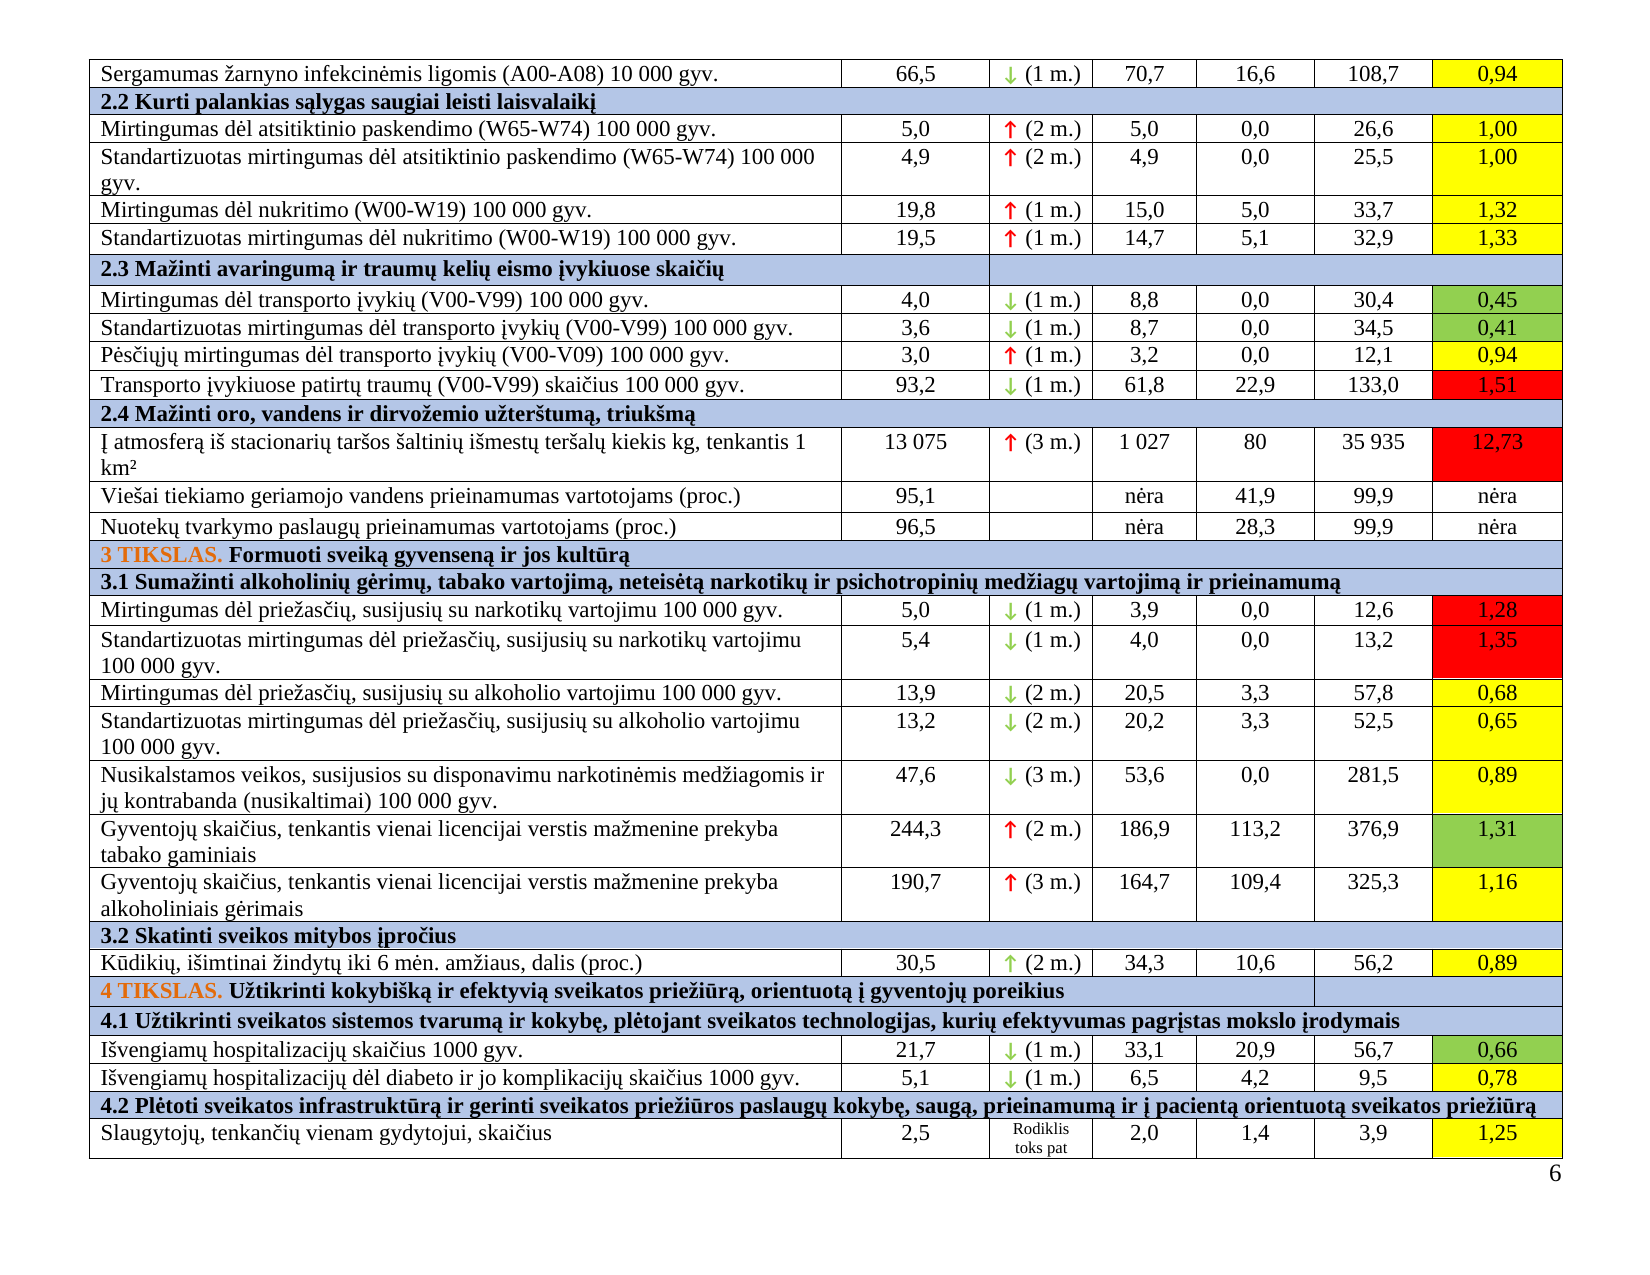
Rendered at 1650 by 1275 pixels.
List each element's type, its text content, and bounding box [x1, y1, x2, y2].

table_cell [990, 1119, 1092, 1157]
table_cell 14,7 [1093, 224, 1196, 254]
table_cell 20,2 [1093, 707, 1196, 760]
table_cell 53,6 [1093, 761, 1196, 813]
table_cell 1,51 [1433, 371, 1562, 399]
table_cell 99,9 [1315, 482, 1432, 512]
table_cell 0,45 [1433, 286, 1562, 313]
table_cell 3,2 [1093, 342, 1196, 370]
table_cell 281,5 [1315, 761, 1432, 813]
table_cell 33,1 [1093, 1036, 1196, 1063]
table_cell ↓ (1 m.) [990, 596, 1092, 625]
table_cell 96,5 [842, 513, 989, 540]
table_cell 5,0 [1197, 196, 1314, 223]
table_cell ↑ (3 m.) [990, 868, 1092, 921]
table_cell 13 075 [842, 428, 989, 481]
table_cell 80 [1197, 428, 1314, 481]
table_cell 32,9 [1315, 224, 1432, 254]
table_cell 3,3 [1197, 707, 1314, 760]
table_cell 19,5 [842, 224, 989, 254]
table_cell 0,78 [1433, 1064, 1562, 1091]
table_cell 13,2 [842, 707, 989, 760]
table_cell 0,0 [1197, 761, 1314, 813]
table_cell nėra [1433, 513, 1562, 540]
table_cell 13,9 [842, 680, 989, 706]
table_cell 56,7 [1315, 1036, 1432, 1063]
table_cell Į atmosferą iš stacionarių taršos šaltinių išmestų teršalų kiekis kg, tenkantis 1 km² [90, 428, 841, 481]
table_cell ↑ (1 m.) [990, 224, 1092, 254]
table_cell ↑ (2 m.) [990, 815, 1092, 867]
table_cell Standartizuotas mirtingumas dėl atsitiktinio paskendimo (W65-W74) 100 000 gyv. [90, 143, 841, 195]
table_cell ↑ (2 m.) [990, 143, 1092, 195]
table_cell 66,5 [842, 60, 989, 87]
table_cell 3,9 [1093, 596, 1196, 625]
table_cell 0,89 [1433, 950, 1562, 976]
table_cell 5,0 [842, 115, 989, 142]
table_cell 6,5 [1093, 1064, 1196, 1091]
table_cell 1,35 [1433, 626, 1562, 678]
table_cell 2.3 Mažinti avaringumą ir traumų kelių eismo įvykiuose skaičių [90, 255, 989, 285]
table_cell nėra [1433, 482, 1562, 512]
table_cell 99,9 [1315, 513, 1432, 540]
table_cell 376,9 [1315, 815, 1432, 867]
table_cell 3,9 [1315, 1119, 1432, 1157]
table_cell ↑ (2 m.) [990, 115, 1092, 142]
table_cell 190,7 [842, 868, 989, 921]
table_cell [1315, 977, 1562, 1006]
table_cell 12,73 [1433, 428, 1562, 481]
table_cell ↑ (1 m.) [990, 342, 1092, 370]
table_cell 3,6 [842, 314, 989, 341]
table_cell 4,0 [842, 286, 989, 313]
table_cell ↑ (2 m.) [990, 950, 1092, 976]
table_cell 3,3 [1197, 680, 1314, 706]
table_cell 30,4 [1315, 286, 1432, 313]
table_cell Mirtingumas dėl nukritimo (W00-W19) 100 000 gyv. [90, 196, 841, 223]
table_cell 1,31 [1433, 815, 1562, 867]
table_cell 95,1 [842, 482, 989, 512]
table_cell ↓ (3 m.) [990, 761, 1092, 813]
table_cell 325,3 [1315, 868, 1432, 921]
table_cell 0,68 [1433, 680, 1562, 706]
table_cell Transporto įvykiuose patirtų traumų (V00-V99) skaičius 100 000 gyv. [90, 371, 841, 399]
table_cell 61,8 [1093, 371, 1196, 399]
table_cell Sergamumas žarnyno infekcinėmis ligomis (A00-A08) 10 000 gyv. [90, 60, 841, 87]
table_cell 0,0 [1197, 115, 1314, 142]
table_cell 4,9 [842, 143, 989, 195]
table_cell Viešai tiekiamo geriamojo vandens prieinamumas vartotojams (proc.) [90, 482, 841, 512]
table_cell 9,5 [1315, 1064, 1432, 1091]
table_cell Mirtingumas dėl transporto įvykių (V00-V99) 100 000 gyv. [90, 286, 841, 313]
table_cell 1,25 [1433, 1119, 1562, 1157]
table_cell Išvengiamų hospitalizacijų dėl diabeto ir jo komplikacijų skaičius 1000 gyv. [90, 1064, 841, 1091]
table_cell 1,4 [1197, 1119, 1314, 1157]
table_cell 8,7 [1093, 314, 1196, 341]
table_cell 56,2 [1315, 950, 1432, 976]
table_cell 3 TIKSLAS. Formuoti sveiką gyvenseną ir jos kultūrą [90, 541, 1562, 568]
table_cell Pėsčiųjų mirtingumas dėl transporto įvykių (V00-V09) 100 000 gyv. [90, 342, 841, 370]
table_cell 25,5 [1315, 143, 1432, 195]
table_cell ↓ (1 m.) [990, 286, 1092, 313]
table_cell 109,4 [1197, 868, 1314, 921]
table_cell ↓ (1 m.) [990, 371, 1092, 399]
table_cell ↓ (1 m.) [990, 626, 1092, 678]
table_cell 0,94 [1433, 342, 1562, 370]
table_cell 0,0 [1197, 626, 1314, 678]
table_cell 52,5 [1315, 707, 1432, 760]
table_cell 113,2 [1197, 815, 1314, 867]
table_cell 35 935 [1315, 428, 1432, 481]
table_cell [990, 482, 1092, 512]
table_cell ↓ (1 m.) [990, 1064, 1092, 1091]
table_cell 0,0 [1197, 314, 1314, 341]
table_cell 0,0 [1197, 342, 1314, 370]
table_cell 4,0 [1093, 626, 1196, 678]
table_cell 2.2 Kurti palankias sąlygas saugiai leisti laisvalaikį [90, 88, 1562, 114]
table_cell 8,8 [1093, 286, 1196, 313]
table_cell Standartizuotas mirtingumas dėl nukritimo (W00-W19) 100 000 gyv. [90, 224, 841, 254]
table_cell 4,9 [1093, 143, 1196, 195]
table_cell 30,5 [842, 950, 989, 976]
table_cell 1,16 [1433, 868, 1562, 921]
table_cell Standartizuotas mirtingumas dėl transporto įvykių (V00-V99) 100 000 gyv. [90, 314, 841, 341]
table_cell 10,6 [1197, 950, 1314, 976]
table_cell 4,2 [1197, 1064, 1314, 1091]
table_cell 28,3 [1197, 513, 1314, 540]
table_cell 4.2 Plėtoti sveikatos infrastruktūrą ir gerinti sveikatos priežiūros paslaugų kokybę, saugą, prieinamumą ir į pacientą orientuotą sveikatos priežiūrą [90, 1092, 1562, 1118]
table_cell 20,9 [1197, 1036, 1314, 1063]
table_cell 3.2 Skatinti sveikos mitybos įpročius [90, 922, 1562, 948]
table_cell 5,0 [1093, 115, 1196, 142]
table_cell Nuotekų tvarkymo paslaugų prieinamumas vartotojams (proc.) [90, 513, 841, 540]
table_cell nėra [1093, 513, 1196, 540]
table_cell 0,41 [1433, 314, 1562, 341]
table_cell 93,2 [842, 371, 989, 399]
table_cell 2,0 [1093, 1119, 1196, 1157]
table_cell Standartizuotas mirtingumas dėl priežasčių, susijusių su narkotikų vartojimu 100 000 gyv. [90, 626, 841, 678]
table_cell 1,33 [1433, 224, 1562, 254]
table_cell 2.4 Mažinti oro, vandens ir dirvožemio užterštumą, triukšmą [90, 400, 1562, 427]
table_cell 13,2 [1315, 626, 1432, 678]
table_cell 19,8 [842, 196, 989, 223]
table_cell 3,0 [842, 342, 989, 370]
table_cell 0,89 [1433, 761, 1562, 813]
table_cell 5,1 [1197, 224, 1314, 254]
table_cell Standartizuotas mirtingumas dėl priežasčių, susijusių su alkoholio vartojimu 100 000 gyv. [90, 707, 841, 760]
table_cell 4 TIKSLAS. Užtikrinti kokybišką ir efektyvią sveikatos priežiūrą, orientuotą į gyventojų poreikius [90, 977, 1314, 1006]
table_cell 15,0 [1093, 196, 1196, 223]
table_cell 0,66 [1433, 1036, 1562, 1063]
table_cell ↓ (1 m.) [990, 314, 1092, 341]
table_cell 5,4 [842, 626, 989, 678]
table_cell 20,5 [1093, 680, 1196, 706]
table_cell Mirtingumas dėl atsitiktinio paskendimo (W65-W74) 100 000 gyv. [90, 115, 841, 142]
table_cell [990, 513, 1092, 540]
table_cell Išvengiamų hospitalizacijų skaičius 1000 gyv. [90, 1036, 841, 1063]
table_cell Gyventojų skaičius, tenkantis vienai licencijai verstis mažmenine prekyba alkoholiniais gėrimais [90, 868, 841, 921]
table_cell 22,9 [1197, 371, 1314, 399]
table_cell 33,7 [1315, 196, 1432, 223]
table_cell 4.1 Užtikrinti sveikatos sistemos tvarumą ir kokybę, plėtojant sveikatos technologijas, kurių efektyvumas pagrįstas mokslo įrodymais [90, 1007, 1562, 1035]
table_cell 0,0 [1197, 143, 1314, 195]
table_cell 1,28 [1433, 596, 1562, 625]
table_cell Kūdikių, išimtinai žindytų iki 6 mėn. amžiaus, dalis (proc.) [90, 950, 841, 976]
table_cell 5,0 [842, 596, 989, 625]
table_cell ↑ (3 m.) [990, 428, 1092, 481]
table_cell 1,00 [1433, 143, 1562, 195]
table_cell Nusikalstamos veikos, susijusios su disponavimu narkotinėmis medžiagomis ir jų kontrabanda (nusikaltimai) 100 000 gyv. [90, 761, 841, 813]
table_cell 16,6 [1197, 60, 1314, 87]
table_cell 0,94 [1433, 60, 1562, 87]
table_cell Gyventojų skaičius, tenkantis vienai licencijai verstis mažmenine prekyba tabako gaminiais [90, 815, 841, 867]
table_cell 0,0 [1197, 596, 1314, 625]
table_cell 186,9 [1093, 815, 1196, 867]
table_cell 1 027 [1093, 428, 1196, 481]
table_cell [90, 1119, 841, 1157]
table_cell Mirtingumas dėl priežasčių, susijusių su alkoholio vartojimu 100 000 gyv. [90, 680, 841, 706]
table_cell 12,6 [1315, 596, 1432, 625]
table_cell 244,3 [842, 815, 989, 867]
table_cell 21,7 [842, 1036, 989, 1063]
table_cell 47,6 [842, 761, 989, 813]
table_cell ↓ (1 m.) [990, 60, 1092, 87]
table_cell 2,5 [842, 1119, 989, 1157]
table_cell 164,7 [1093, 868, 1196, 921]
table_cell 0,65 [1433, 707, 1562, 760]
table_cell Mirtingumas dėl priežasčių, susijusių su narkotikų vartojimu 100 000 gyv. [90, 596, 841, 625]
table_cell 133,0 [1315, 371, 1432, 399]
table_cell ↓ (2 m.) [990, 680, 1092, 706]
table_cell [990, 255, 1562, 285]
table_cell 26,6 [1315, 115, 1432, 142]
table_cell 57,8 [1315, 680, 1432, 706]
table_cell ↓ (1 m.) [990, 1036, 1092, 1063]
table_cell 1,32 [1433, 196, 1562, 223]
table_cell 34,5 [1315, 314, 1432, 341]
table_cell 70,7 [1093, 60, 1196, 87]
table_cell 12,1 [1315, 342, 1432, 370]
table_cell ↑ (1 m.) [990, 196, 1092, 223]
table_cell 0,0 [1197, 286, 1314, 313]
table_cell nėra [1093, 482, 1196, 512]
table_cell 41,9 [1197, 482, 1314, 512]
table_cell ↓ (2 m.) [990, 707, 1092, 760]
table_cell 34,3 [1093, 950, 1196, 976]
table_cell 108,7 [1315, 60, 1432, 87]
table_cell 1,00 [1433, 115, 1562, 142]
table_cell 3.1 Sumažinti alkoholinių gėrimų, tabako vartojimą, neteisėtą narkotikų ir psichotropinių medžiagų vartojimą ir prieinamumą [90, 569, 1562, 595]
table_cell 5,1 [842, 1064, 989, 1091]
